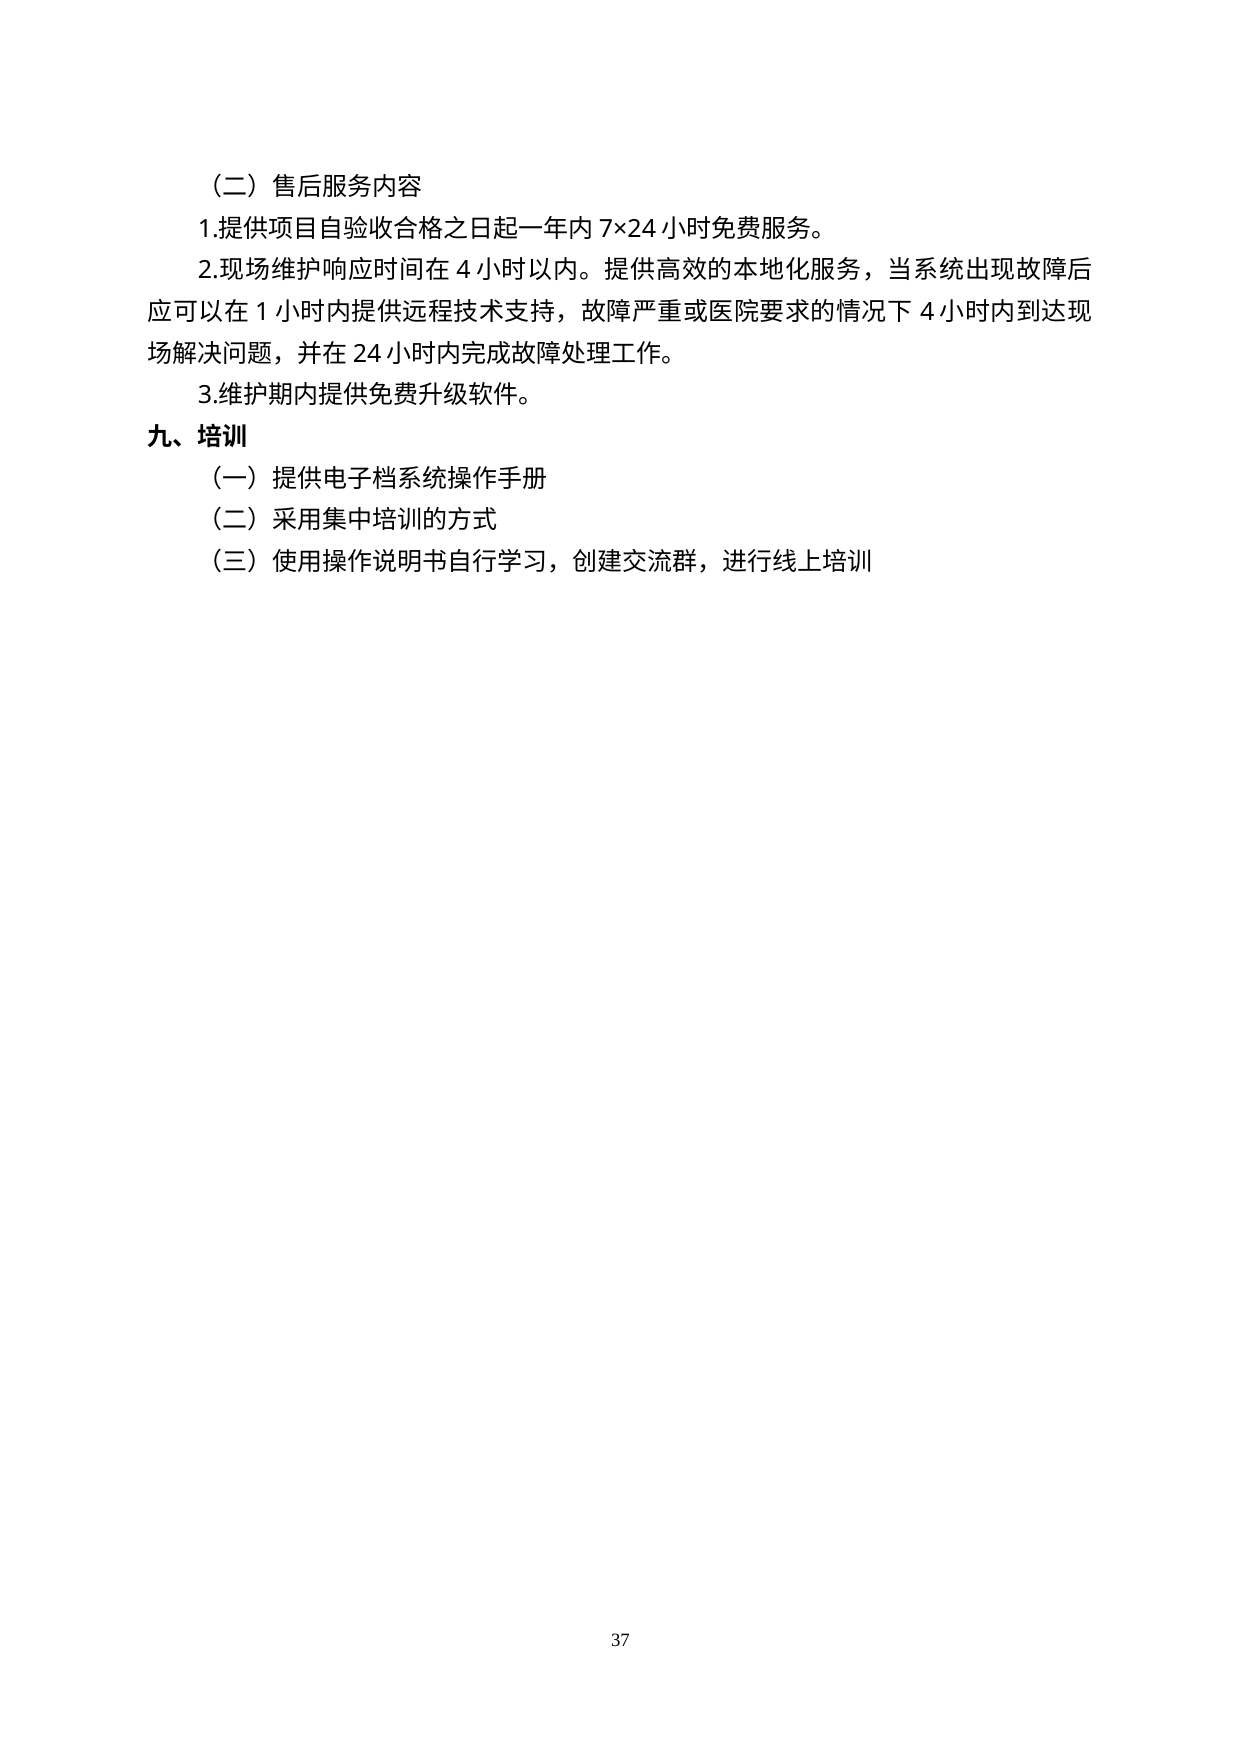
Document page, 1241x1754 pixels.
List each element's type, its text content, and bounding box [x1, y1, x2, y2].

list （二）采用集中培训的方式 [148, 495, 1093, 537]
list （三）使用操作说明书自行学习，创建交流群，进行线上培训 [148, 537, 1093, 579]
list 九、培训 [148, 412, 1093, 454]
list 1.提供项目自验收合格之日起一年内7×24小时免费服务。 [148, 204, 1093, 245]
text （二）售后服务内容 [148, 162, 1093, 204]
list （一）提供电子档系统操作手册 [148, 454, 1093, 495]
list 2.现场维护响应时间在4小时以内。提供高效的本地化服务，当系统出现故障后应可以在1小时内提供远程技术支持，故障严重或医院要求的情况下4小时内到达现场解决问题，并在24小时内完成故障处理工作。 [148, 245, 1093, 370]
list 3.维护期内提供免费升级软件。 [148, 370, 1093, 412]
